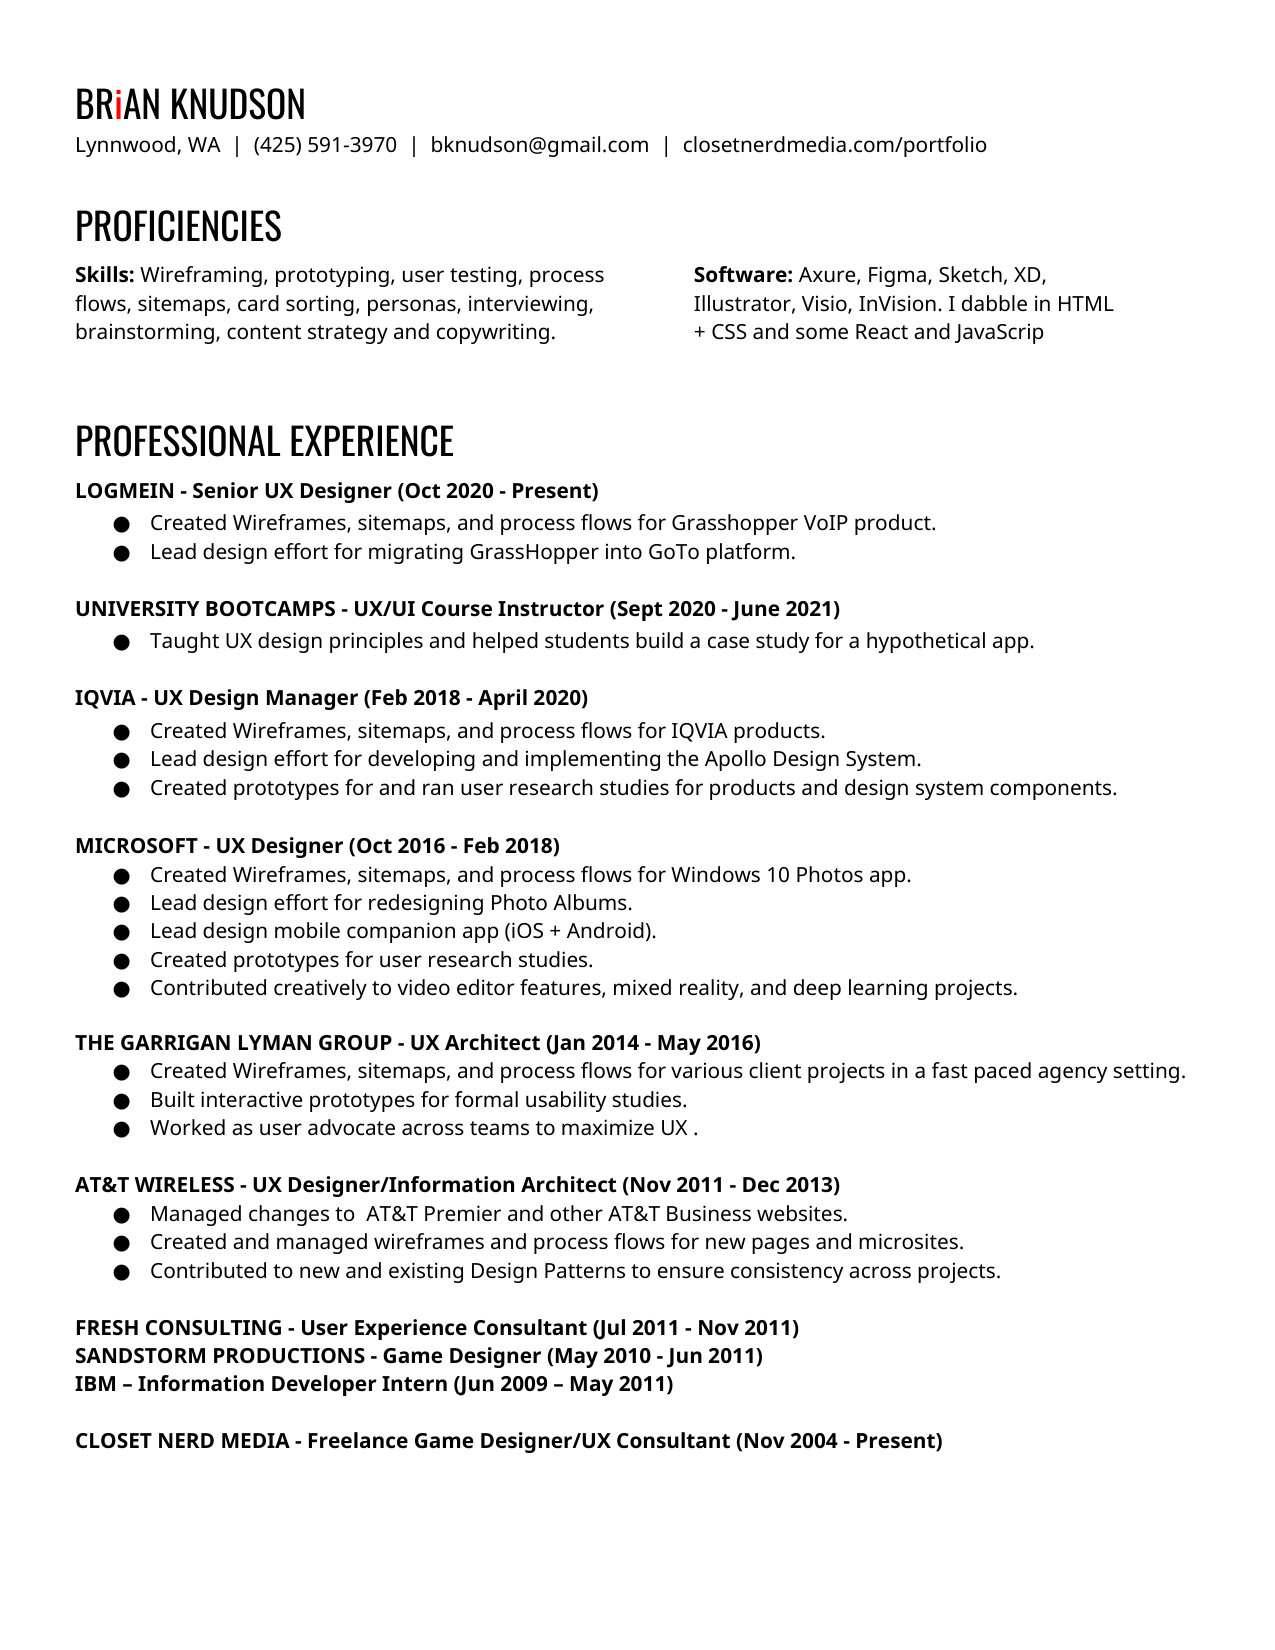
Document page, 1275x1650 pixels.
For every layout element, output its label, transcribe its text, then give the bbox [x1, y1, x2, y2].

text IQVIA - UX Design Manager (Feb 2018 - April 2020) [75, 683, 1237, 712]
text FRESH CONSULTING - User Experience Consultant (Jul 2011 - Nov 2011) [75, 1313, 1237, 1341]
list Created prototypes for and ran user research studies for products and design system components. [112, 773, 1237, 801]
subtitle PROFESSIONAL EXPERIENCE [75, 412, 1237, 467]
text IBM – Information Developer Intern (Jun 2009 – May 2011) [75, 1369, 1237, 1398]
list Built interactive prototypes for formal usability studies. [112, 1085, 1237, 1113]
text BRiAN KNUDSON [75, 75, 1237, 131]
text AT&T WIRELESS - UX Designer/Information Architect (Nov 2011 - Dec 2013) [75, 1170, 1237, 1199]
list Created Wireframes, sitemaps, and process flows for Windows 10 Photos app. [112, 860, 1237, 888]
text MICROSOFT - UX Designer (Oct 2016 - Feb 2018) [75, 831, 1237, 860]
text THE GARRIGAN LYMAN GROUP - UX Architect (Jan 2014 - May 2016) [75, 1028, 1237, 1057]
list Lead design effort for redesigning Photo Albums. [112, 888, 1237, 917]
list Contributed to new and existing Design Patterns to ensure consistency across projects. [112, 1256, 1237, 1284]
list Created Wireframes, sitemaps, and process flows for Grasshopper VoIP product. [112, 508, 1237, 537]
list Created Wireframes, sitemaps, and process flows for IQVIA products. [112, 716, 1237, 744]
text SANDSTORM PRODUCTIONS - Game Designer (May 2010 - Jun 2011) [75, 1341, 1237, 1369]
text CLOSET NERD MEDIA - Freelance Game Designer/UX Consultant (Nov 2004 - Present) [75, 1426, 1237, 1455]
list Lead design effort for migrating GrassHopper into GoTo platform. [112, 537, 1237, 565]
list Created and managed wireframes and process flows for new pages and microsites. [112, 1227, 1237, 1256]
list Managed changes to AT&T Premier and other AT&T Business websites. [112, 1199, 1237, 1227]
list Created Wireframes, sitemaps, and process flows for various client projects in a fast paced agency setting. [112, 1057, 1237, 1085]
list Lead design effort for developing and implementing the Apollo Design System. [112, 744, 1237, 773]
text Skills: Wireframing, prototyping, user testing, process flows, sitemaps, card sorting, personas, interviewing, brainstorming, content strategy and copywriting. [75, 261, 619, 346]
list Lead design mobile companion app (iOS + Android). [112, 917, 1237, 945]
text Software: Axure, Figma, Sketch, XD, Illustrator, Visio, InVision. I dabble in HTML + CSS and some React and JavaScrip [694, 261, 1125, 346]
list Contributed creatively to video editor features, mixed reality, and deep learning projects. [112, 973, 1237, 1002]
list Created prototypes for user research studies. [112, 945, 1237, 973]
text LOGMEIN - Senior UX Designer (Oct 2020 - Present) [75, 476, 1237, 504]
text Lynnwood, WA | (425) 591-3970 | bknudson@gmail.com | closetnerdmedia.com/portfolio [75, 131, 1237, 159]
list Worked as user advocate across teams to maximize UX . [112, 1113, 1237, 1142]
subtitle PROFICIENCIES [75, 197, 1237, 252]
list Taught UX design principles and helped students build a case study for a hypothetical app. [112, 626, 1237, 655]
text UNIVERSITY BOOTCAMPS - UX/UI Course Instructor (Sept 2020 - June 2021) [75, 594, 1237, 622]
